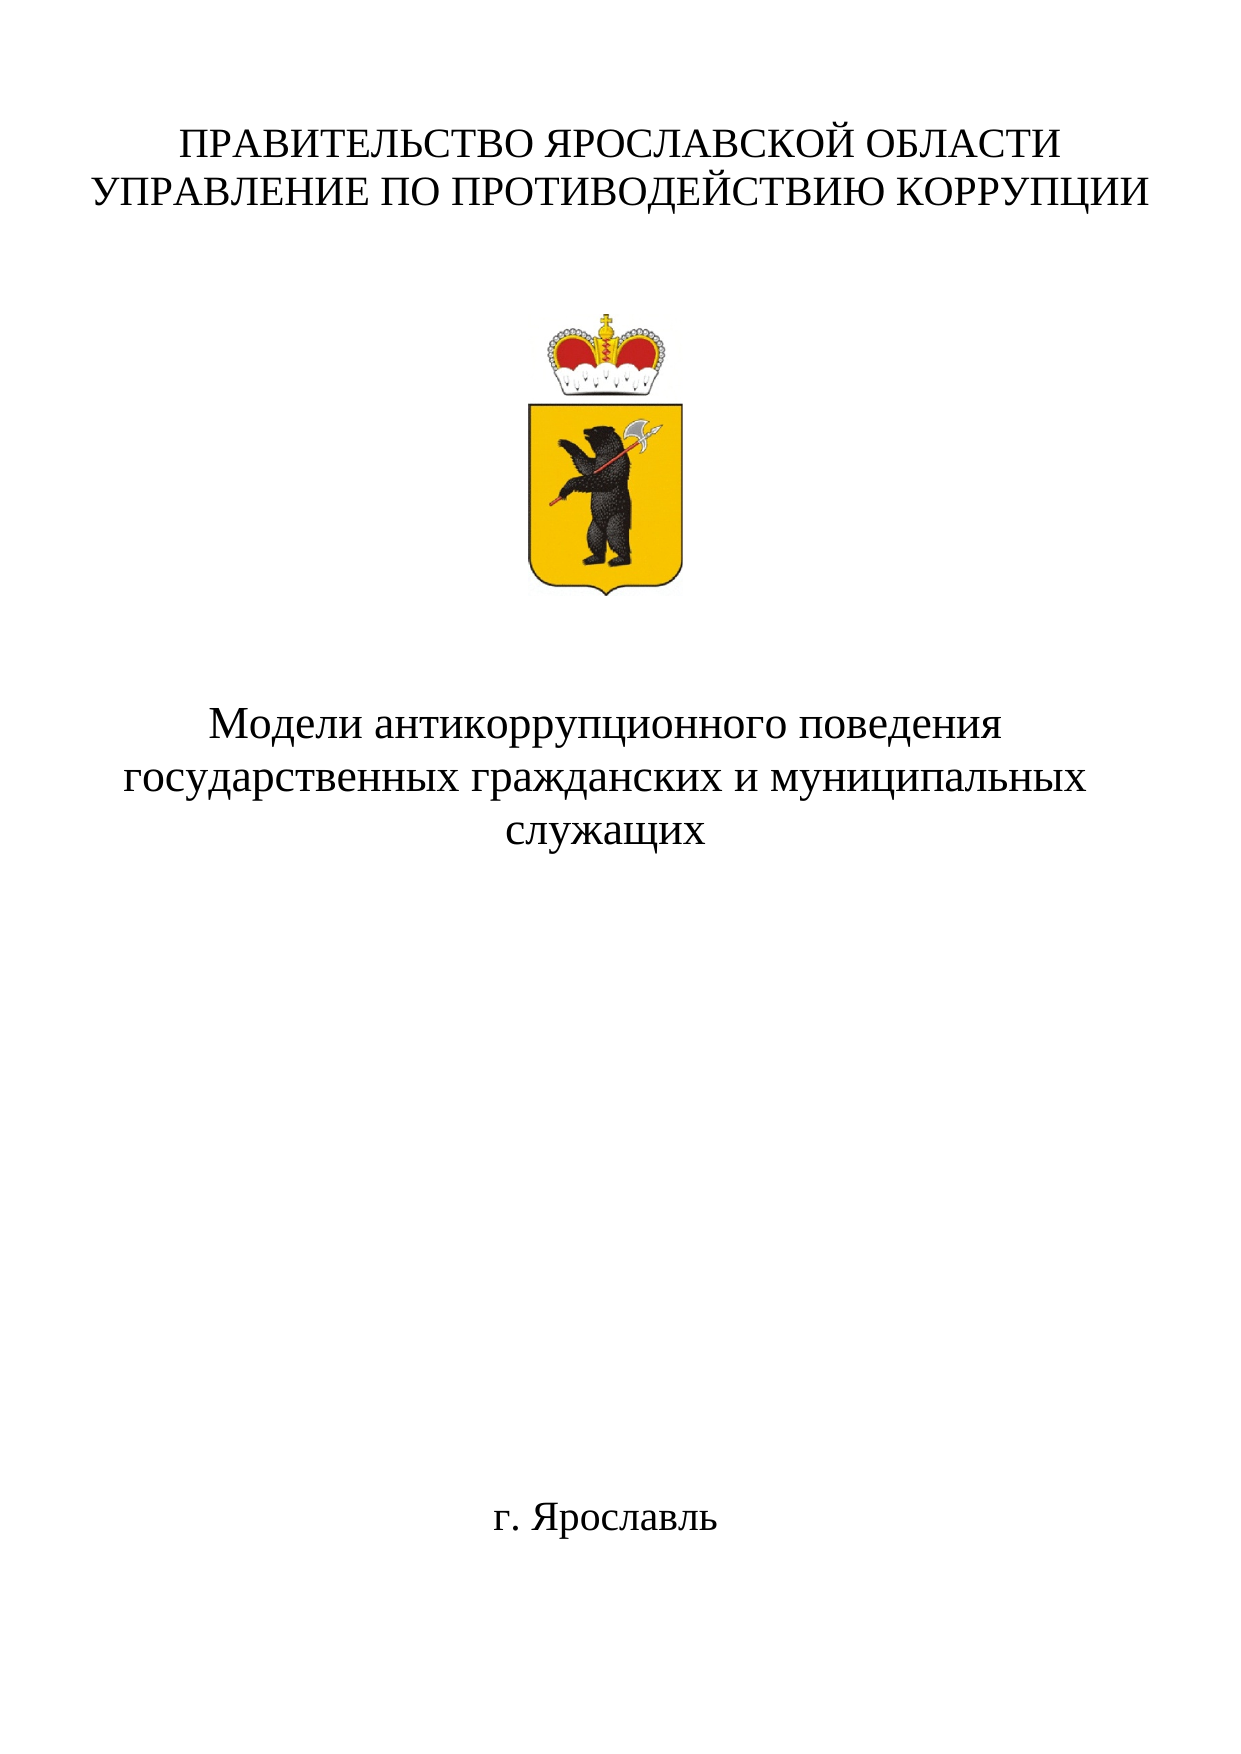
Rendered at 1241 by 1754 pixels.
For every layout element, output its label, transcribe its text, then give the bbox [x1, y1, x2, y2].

picture [528, 314, 683, 596]
text ПРАВИТЕЛЬСТВО ЯРОСЛАВСКОЙ ОБЛАСТИ УПРАВЛЕНИЕ ПО ПРОТИВОДЕЙСТВИЮ КОРРУПЦИИ [59, 118, 1181, 214]
text г. Ярославль [59, 1491, 1152, 1539]
text Модели антикоррупционного поведения государственных гражданских и муниципальных служащих [59, 696, 1152, 854]
